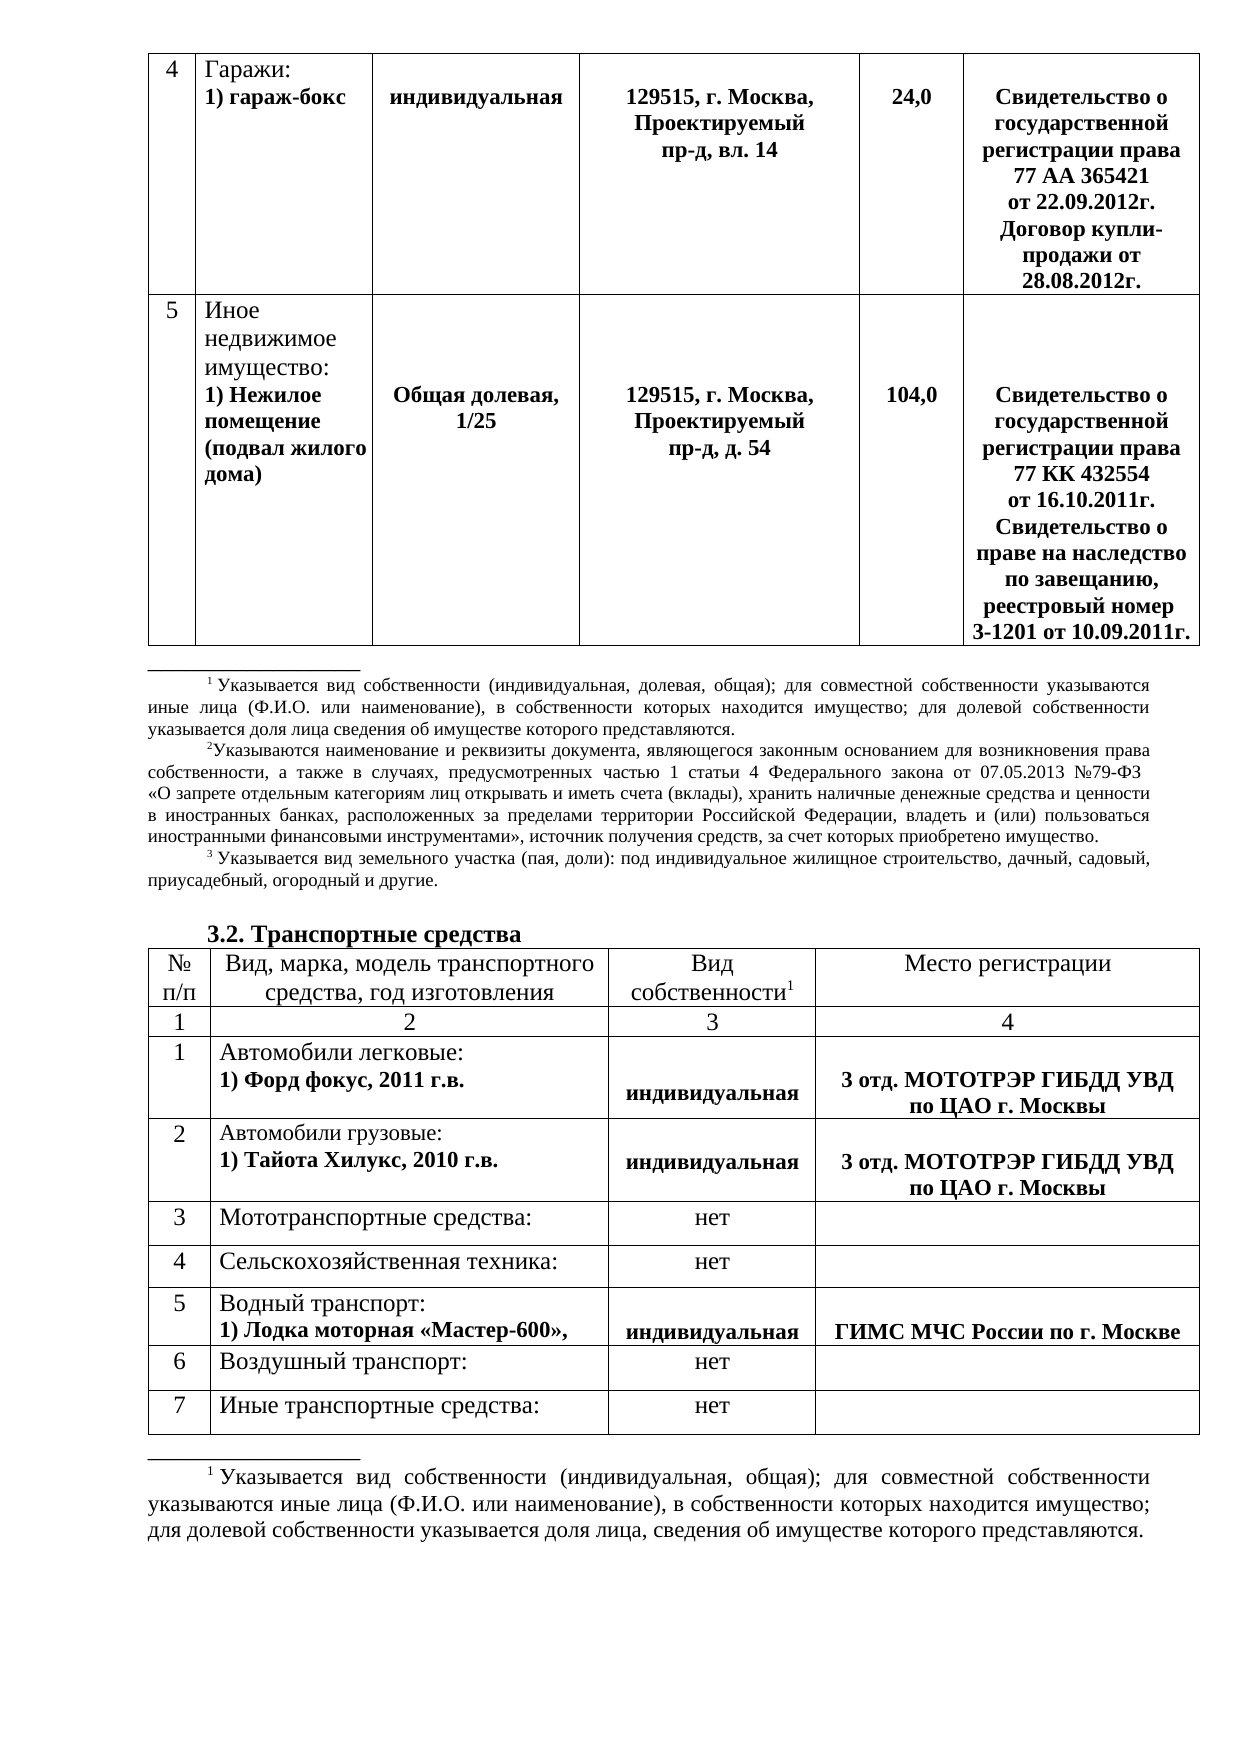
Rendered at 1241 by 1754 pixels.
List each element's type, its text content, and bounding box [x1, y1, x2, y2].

table_cell [149, 1066, 210, 1118]
table_cell [149, 381, 195, 644]
table_header № п/п [149, 949, 210, 1006]
text _________________ [148, 1435, 1152, 1463]
table_cell индивидуальная [609, 1066, 815, 1118]
table_cell [149, 83, 195, 294]
table_cell [816, 1391, 1199, 1433]
table_cell Мототранспортные средства: [211, 1202, 608, 1245]
table_cell Водный транспорт: [211, 1288, 608, 1317]
table_cell [816, 1037, 1199, 1066]
text _________________ [148, 646, 1152, 674]
table_cell 3 [149, 1202, 210, 1245]
table_header Место регистрации [816, 949, 1199, 1006]
table_cell 1 [149, 1037, 210, 1066]
table_cell 1 [149, 1007, 210, 1036]
text 3.2. Транспортные средства [148, 919, 1152, 947]
table_cell Воздушный транспорт: [211, 1346, 608, 1389]
table_cell 5 [149, 1288, 210, 1317]
table_cell Свидетельство о государственной регистрации права 77 КК 432554 от 16.10.2011г. Свидетельство о праве на наследство по завещанию, реестровый номер 3-1201 от 10.09.2011г. [964, 381, 1199, 644]
text 1 Указывается вид собственности (индивидуальная, долевая, общая); для совместной собственности указываются иные лица (Ф.И.О. или наименование), в собственности которых находится имущество; для долевой собственности указывается доля лица сведения об имуществе которого представляются. [148, 674, 1152, 739]
table_cell [609, 1288, 815, 1317]
table_cell [373, 54, 579, 83]
table_cell 1) Форд фокус, 2011 г.в. [211, 1066, 608, 1118]
table_cell нет [609, 1391, 815, 1433]
text 1 Указывается вид собственности (индивидуальная, общая); для совместной собственности указываются иные лица (Ф.И.О. или наименование), в собственности которых находится имущество; для долевой собственности указывается доля лица, сведения об имуществе которого представляются. [148, 1463, 1152, 1542]
table_cell нет [609, 1346, 815, 1389]
table_cell индивидуальная [609, 1119, 815, 1201]
table_cell Гаражи: [196, 54, 372, 83]
table_cell [580, 295, 859, 381]
table_cell [964, 54, 1199, 83]
table_cell [860, 54, 963, 83]
table_cell ГИМС МЧС России по г. Москве [816, 1317, 1199, 1345]
table_cell 4 [149, 1246, 210, 1287]
table_cell 4 [149, 54, 195, 83]
table_cell Общая долевая, 1/25 [373, 381, 579, 644]
table_cell 1) гараж-бокс [196, 83, 372, 294]
table_cell 2 [149, 1119, 210, 1201]
table_cell 3 отд. МОТОТРЭР ГИБДД УВД по ЦАО г. Москвы [816, 1119, 1199, 1201]
table_cell 1) Нежилое помещение (подвал жилого дома) [196, 381, 372, 644]
table_cell [816, 1288, 1199, 1317]
table_cell 7 [149, 1391, 210, 1433]
table_cell 129515, г. Москва, Проектируемый пр-д, вл. 14 [580, 83, 859, 294]
table_cell [816, 1246, 1199, 1287]
table_cell [580, 54, 859, 83]
table_header Вид, марка, модель транспортного средства, год изготовления [211, 949, 608, 1006]
table_cell [609, 1037, 815, 1066]
table_cell Свидетельство о государственной регистрации права 77 АА 365421 от 22.09.2012г. Договор купли-продажи от 28.08.2012г. [964, 83, 1199, 294]
table_cell Автомобили грузовые: 1) Тайота Хилукс, 2010 г.в. [211, 1119, 608, 1201]
table_cell нет [609, 1246, 815, 1287]
table_cell 129515, г. Москва, Проектируемый пр-д, д. 54 [580, 381, 859, 644]
table_cell 5 [149, 295, 195, 381]
table_cell индивидуальная [609, 1317, 815, 1345]
table_cell 3 отд. МОТОТРЭР ГИБДД УВД по ЦАО г. Москвы [816, 1066, 1199, 1118]
table_cell 4 [816, 1007, 1199, 1036]
text 2Указываются наименование и реквизиты документа, являющегося законным основанием для возникновения права собственности, а также в случаях, предусмотренных частью 1 статьи 4 Федерального закона от 07.05.2013 №79-ФЗ «О запрете отдельным категориям лиц открывать и иметь счета (вклады), хранить наличные денежные средства и ценности в иностранных банках, расположенных за пределами территории Российской Федерации, владеть и (или) пользоваться иностранными финансовыми инструментами», источник получения средств, за счет которых приобретено имущество. [148, 739, 1152, 847]
table_cell [964, 295, 1199, 381]
table_cell [860, 295, 963, 381]
table_cell Иное недвижимое имущество: [196, 295, 372, 381]
table_cell [816, 1202, 1199, 1245]
table_header Вид собственности1 [609, 949, 815, 1006]
text 3 Указывается вид земельного участка (пая, доли): под индивидуальное жилищное строительство, дачный, садовый, приусадебный, огородный и другие. [148, 847, 1152, 890]
table_cell 1) Лодка моторная «Мастер-600», [211, 1317, 608, 1345]
table_cell Автомобили легковые: [211, 1037, 608, 1066]
table_cell [816, 1346, 1199, 1389]
table_cell Иные транспортные средства: [211, 1391, 608, 1433]
table_cell Сельскохозяйственная техника: [211, 1246, 608, 1287]
table_cell 104,0 [860, 381, 963, 644]
table_cell 6 [149, 1346, 210, 1389]
table_cell 3 [609, 1007, 815, 1036]
table_cell [149, 1317, 210, 1345]
table_cell индивидуальная [373, 83, 579, 294]
table_cell нет [609, 1202, 815, 1245]
table_cell [373, 295, 579, 381]
table_cell 24,0 [860, 83, 963, 294]
table_cell 2 [211, 1007, 608, 1036]
